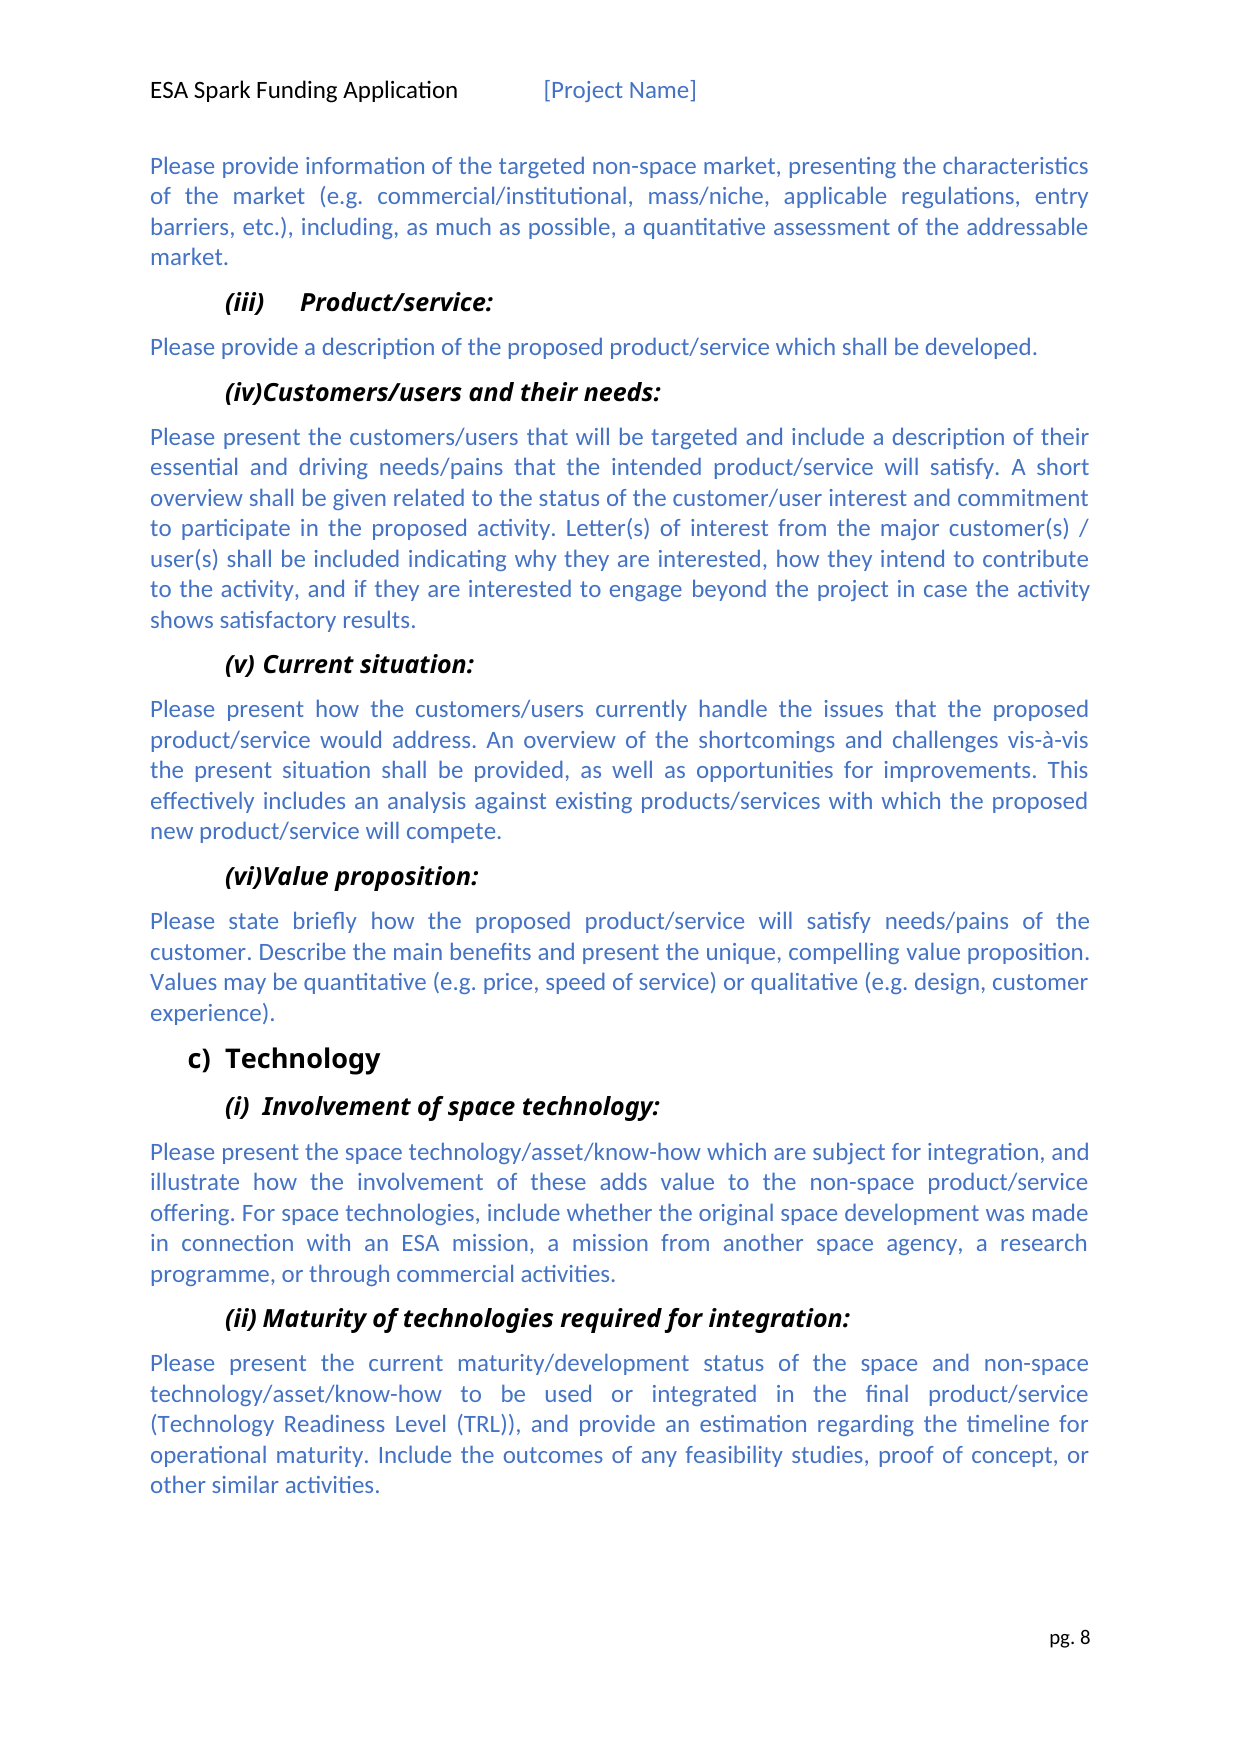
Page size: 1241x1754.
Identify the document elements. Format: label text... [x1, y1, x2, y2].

subtitle Technology [187, 1040, 1090, 1077]
text Please provide a description of the proposed product/service which shall be developed. [150, 331, 1090, 362]
subtitle Customers/users and their needs: [225, 374, 1090, 408]
subtitle Value proposition: [225, 858, 1090, 893]
subtitle Maturity of technologies required for integration: [225, 1301, 1090, 1335]
text Please present the space technology/asset/know-how which are subject for integration, and illustrate how the involvement of these adds value to the non-space product/service offering. For space technologies, include whether the original space development was made in connection with an ESA mission, a mission from another space agency, a research programme, or through commercial activities. [150, 1136, 1090, 1288]
subtitle Product/service: [225, 284, 1090, 319]
text Please provide information of the targeted non-space market, presenting the characteristics of the market (e.g. commercial/institutional, mass/niche, applicable regulations, entry barriers, etc.), including, as much as possible, a quantitative assessment of the addressable market. [150, 150, 1090, 272]
text Please present how the customers/users currently handle the issues that the proposed product/service would address. An overview of the shortcomings and challenges vis-à-vis the present situation shall be provided, as well as opportunities for improvements. This effectively includes an analysis against existing products/services with which the proposed new product/service will compete. [150, 693, 1090, 846]
text Please present the current maturity/development status of the space and non-space technology/asset/know-how to be used or integrated in the final product/service (Technology Readiness Level (TRL)), and provide an estimation regarding the timeline for operational maturity. Include the outcomes of any feasibility studies, proof of concept, or other similar activities. [150, 1347, 1090, 1500]
subtitle Current situation: [225, 647, 1090, 681]
text Please state briefly how the proposed product/service will satisfy needs/pains of the customer. Describe the main benefits and present the unique, compelling value proposition. Values may be quantitative (e.g. price, speed of service) or qualitative (e.g. design, customer experience). [150, 905, 1090, 1027]
text Please present the customers/users that will be targeted and include a description of their essential and driving needs/pains that the intended product/service will satisfy. A short overview shall be given related to the status of the customer/user interest and commitment to participate in the proposed activity. Letter(s) of interest from the major customer(s) / user(s) shall be included indicating why they are interested, how they intend to contribute to the activity, and if they are interested to engage beyond the project in case the activity shows satisfactory results. [150, 421, 1090, 634]
subtitle Involvement of space technology: [225, 1089, 1090, 1123]
